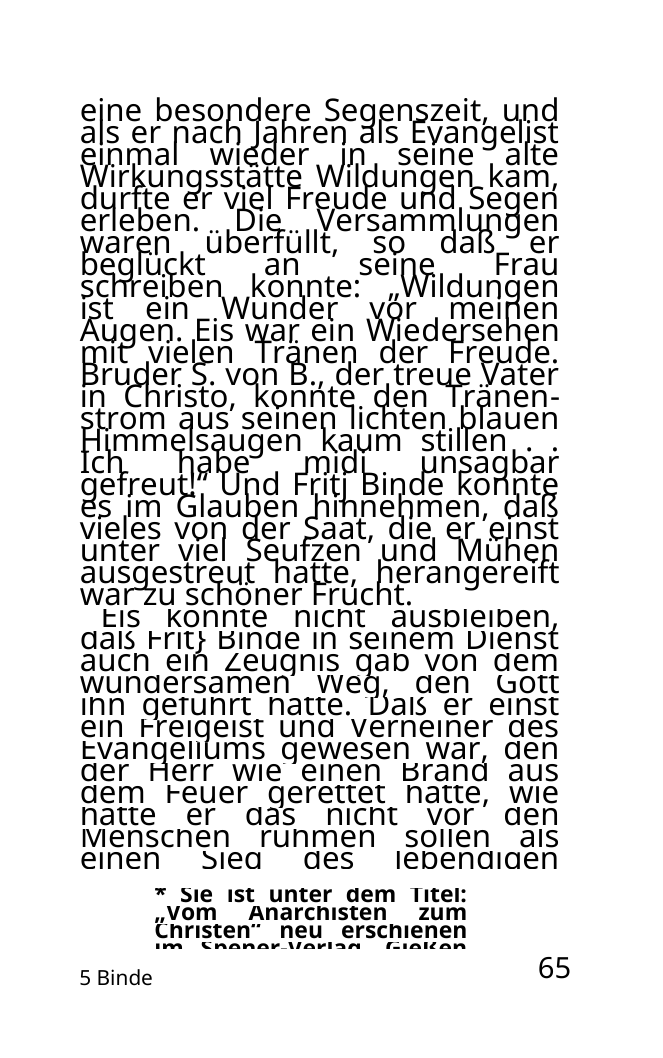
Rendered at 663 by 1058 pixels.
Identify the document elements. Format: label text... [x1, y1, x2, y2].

text Eis konnte nicht ausbleiben, daß Frit} Binde in seinem Dienst auch ein Zeugnis gab von dem wundersamen Weg, den Gott ihn geführt hatte. Daß er einst ein Freigeist und Verneiner des Evangeliums gewesen war, den der Herr wie einen Brand aus dem Feuer gerettet hatte, wie hätte er das nicht vor den Menschen rühmen sollen als einen Sieg des lebendigen Heilandes über Finsternis und Irrweg eines Menschen! Man hatte gewünscht, daß er dieses Lebenszeugnis aufschreibe, damit es recht vielen Menschen zugänglich werde. So verfaßte Binde damals in seiner Waldecker Zeit die kleine Schrift „Vom Sozialisten zum Christen“.* Hören wir, was er einige Jahre später als Vorwort zur achten Auflage des kleinen Büchleins schreibt: [79, 610, 560, 868]
text 5 Binde [79, 969, 153, 989]
text * Sie ist unter dem Titel: „Vom Anarchisten zum Christen“ neu erschienen im Spener-Verlag, Gießen (226.—235. Tausend der Gesamtauflage). [154, 888, 467, 949]
text eine besondere Segenszeit, und als er nach Jahren als Evangelist einmal wieder in seine alte Wirkungsstätte Wildungen kam, durfte er viel Freude und Segen erleben. Die Versammlungen waren überfüllt, so daß er beglückt an seine Frau schreiben konnte: „Wildungen ist ein Wunder vor meinen Augen. Eis war ein Wiedersehen mit vielen Tränen der Freude. Bruder S. von B., der treue Vater in Christo, konnte den Tränenstrom aus seinen lichten blauen Himmelsaugen kaum stillen . . Ich habe midi unsagbar gefreut!“ Und Fritj Binde konnte es im Glauben hinnehmen, daß vieles von der Saat, die er einst unter viel Seufzen und Mühen ausgestreut hatte, herangereift war zu schöner Frucht. [79, 104, 560, 610]
text 65 [538, 956, 571, 985]
